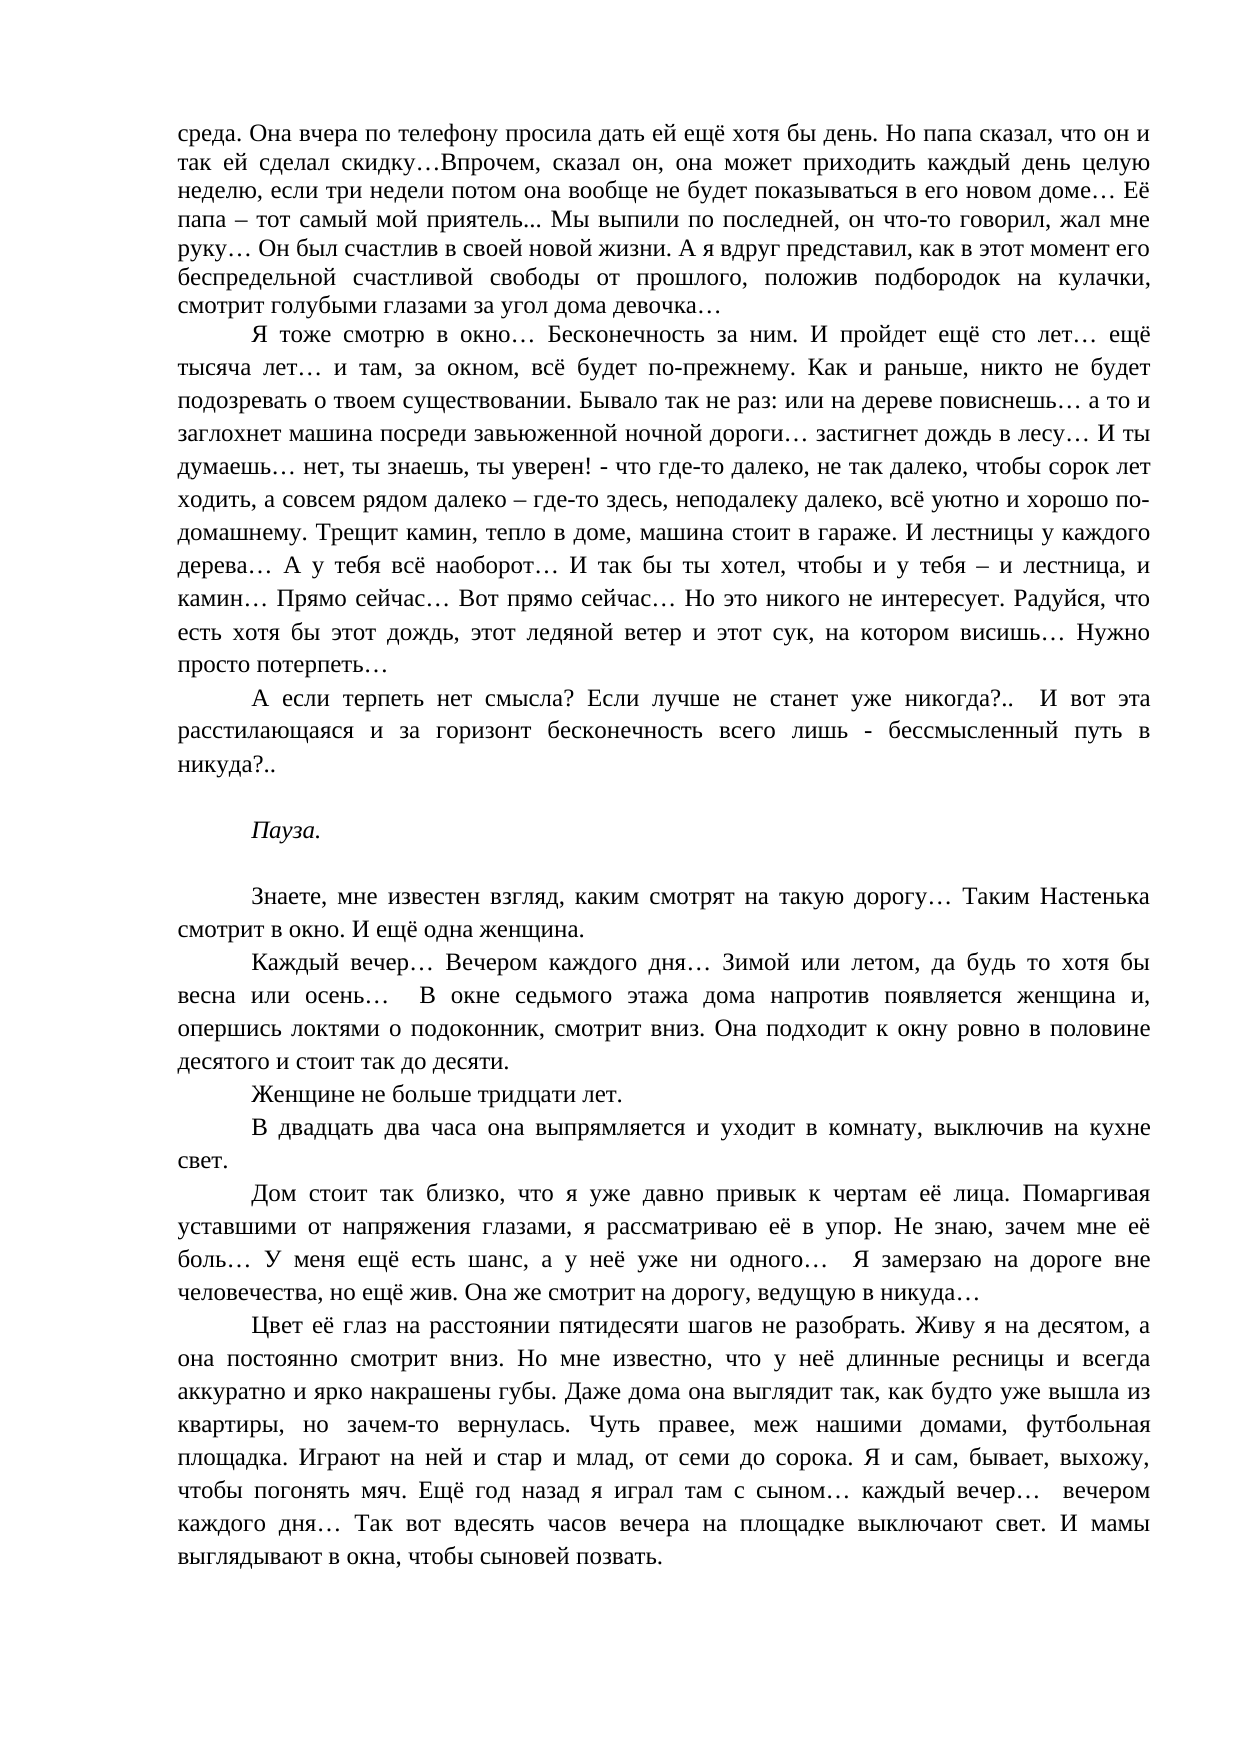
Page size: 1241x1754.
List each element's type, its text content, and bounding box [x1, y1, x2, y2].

text Дом стоит так близко, что я уже давно привык к чертам её лица. Помаргивая уставшими от напряжения глазами, я рассматриваю её в упор. Не знаю, зачем мне её боль… У меня ещё есть шанс, а у неё уже ни одного… Я замерзаю на дороге вне человечества, но ещё жив. Она же смотрит на дорогу, ведущую в никуда… [177, 1178, 1152, 1306]
text Пауза. [177, 815, 1152, 843]
text Я тоже смотрю в окно… Бесконечность за ним. И пройдет ещё сто лет… ещё тысяча лет… и там, за окном, всё будет по-прежнему. Как и раньше, никто не будет подозревать о твоем существовании. Бывало так не раз: или на дереве повиснешь… а то и заглохнет машина посреди завьюженной ночной дороги… застигнет дождь в лесу… И ты думаешь… нет, ты знаешь, ты уверен! - что где-то далеко, не так далеко, чтобы сорок лет ходить, а совсем рядом далеко – где-то здесь, неподалеку далеко, всё уютно и хорошо по-домашнему. Трещит камин, тепло в доме, машина стоит в гараже. И лестницы у каждого дерева… А у тебя всё наоборот… И так бы ты хотел, чтобы и у тебя – и лестница, и камин… Прямо сейчас… Вот прямо сейчас… Но это никого не интересует. Радуйся, что есть хотя бы этот дождь, этот ледяной ветер и этот сук, на котором висишь… Нужно просто потерпеть… [177, 319, 1152, 678]
text Знаете, мне известен взгляд, каким смотрят на такую дорогу… Таким Настенька смотрит в окно. И ещё одна женщина. [177, 881, 1152, 942]
text А если терпеть нет смысла? Если лучше не станет уже никогда?.. И вот эта расстилающаяся и за горизонт бесконечность всего лишь - бессмысленный путь в никуда?.. [177, 683, 1152, 777]
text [177, 118, 1152, 319]
text Женщине не больше тридцати лет. [177, 1079, 1152, 1108]
text Цвет её глаз на расстоянии пятидесяти шагов не разобрать. Живу я на десятом, а она постоянно смотрит вниз. Но мне известно, что у неё длинные ресницы и всегда аккуратно и ярко накрашены губы. Даже дома она выглядит так, как будто уже вышла из квартиры, но зачем-то вернулась. Чуть правее, меж нашими домами, футбольная площадка. Играют на ней и стар и млад, от семи до сорока. Я и сам, бывает, выхожу, чтобы погонять мяч. Ещё год назад я играл там с сыном… каждый вечер… вечером каждого дня… Так вот вдесять часов вечера на площадке выключают свет. И мамы выглядывают в окна, чтобы сыновей позвать. [177, 1310, 1152, 1570]
text Каждый вечер… Вечером каждого дня… Зимой или летом, да будь то хотя бы весна или осень… В окне седьмого этажа дома напротив появляется женщина и, опершись локтями о подоконник, смотрит вниз. Она подходит к окну ровно в половине десятого и стоит так до десяти. [177, 947, 1152, 1074]
text В двадцать два часа она выпрямляется и уходит в комнату, выключив на кухне свет. [177, 1112, 1152, 1174]
